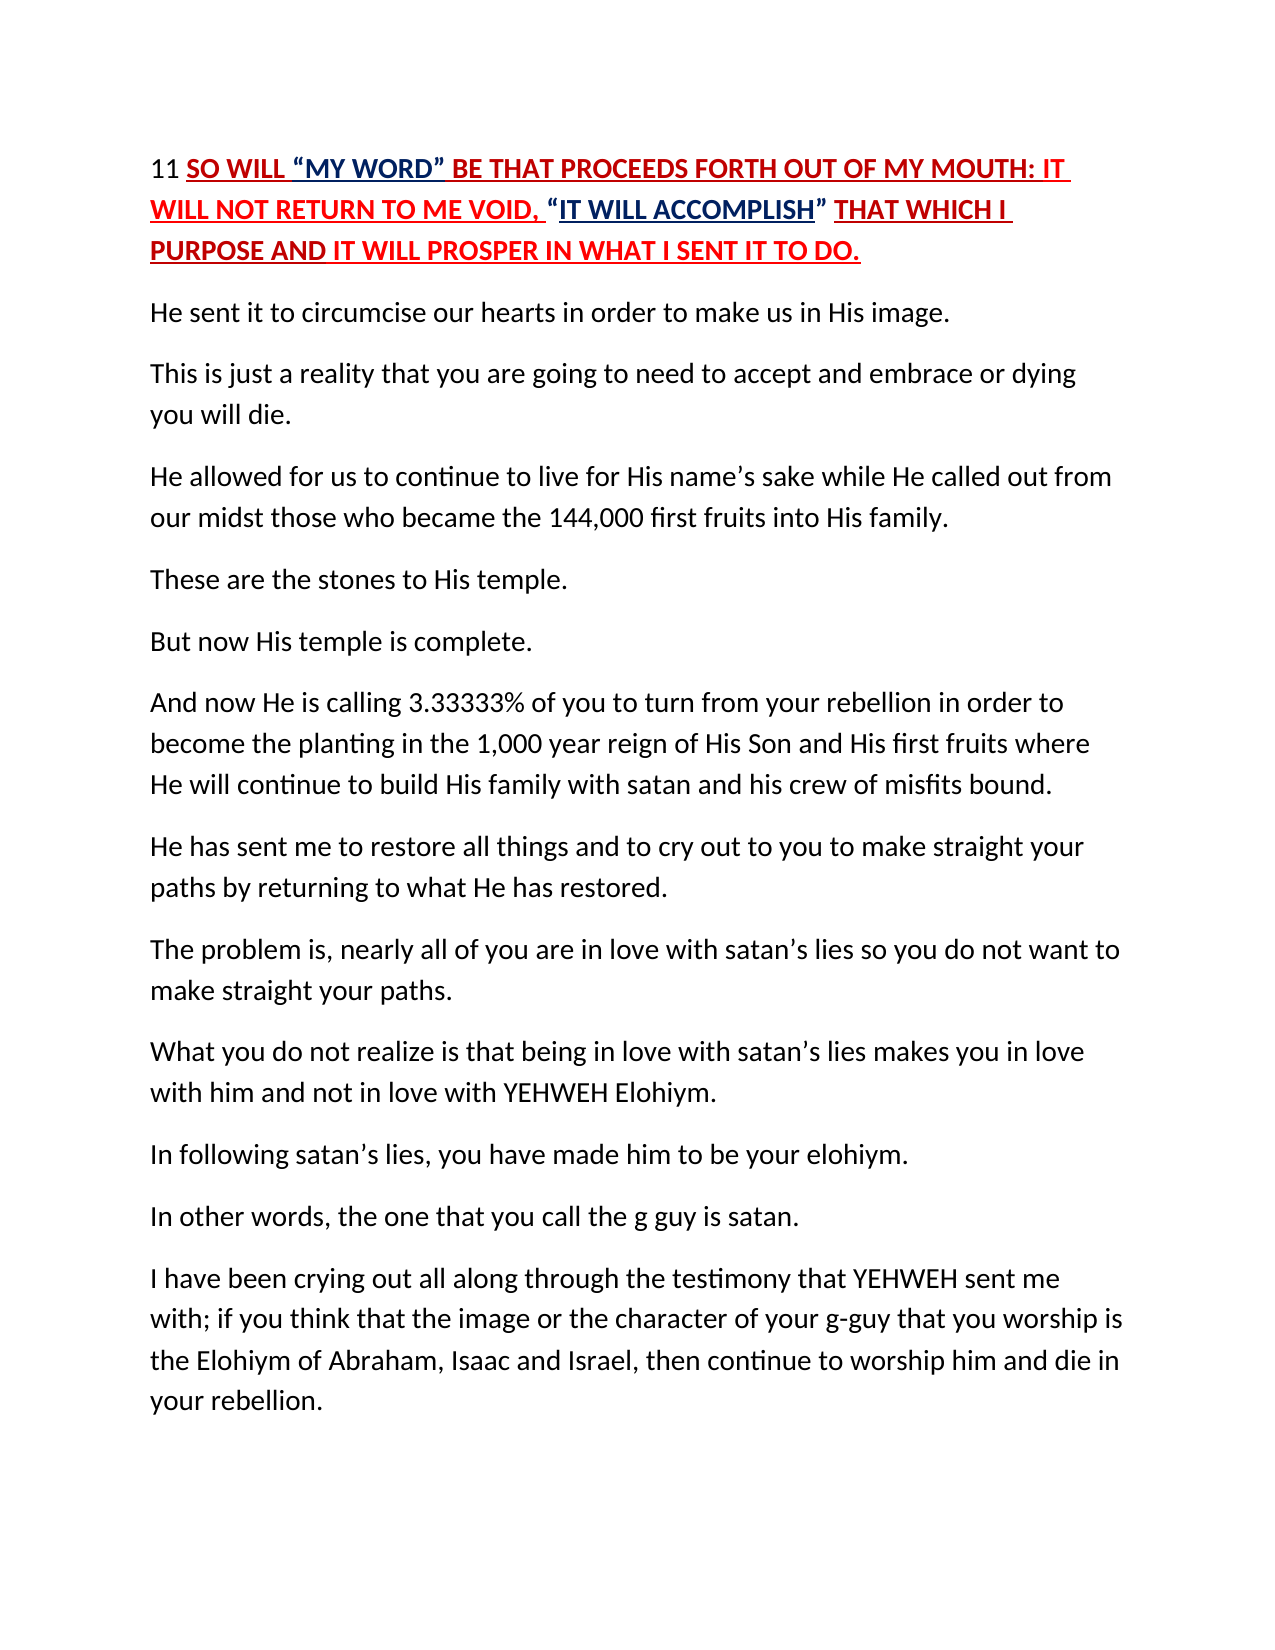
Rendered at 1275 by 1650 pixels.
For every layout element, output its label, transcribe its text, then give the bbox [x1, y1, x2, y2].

text He sent it to circumcise our hearts in order to make us in His image. [150, 294, 1125, 329]
text But now His temple is complete. [150, 623, 1125, 658]
text And now He is calling 3.33333% of you to turn from your rebellion in order to become the planting in the 1,000 year reign of His Son and His first fruits where He will continue to build His family with satan and his crew of misfits bound. [150, 684, 1125, 802]
text This is just a reality that you are going to need to accept and embrace or dying you will die. [150, 355, 1125, 432]
text These are the stones to His temple. [150, 561, 1125, 596]
text In other words, the one that you call the g guy is satan. [150, 1198, 1125, 1233]
text In following satan’s lies, you have made him to be your elohiym. [150, 1136, 1125, 1172]
text He has sent me to restore all things and to cry out to you to make straight your paths by returning to what He has restored. [150, 828, 1125, 904]
text The problem is, nearly all of you are in love with satan’s lies so you do not want to make straight your paths. [150, 931, 1125, 1007]
text What you do not realize is that being in love with satan’s lies makes you in love with him and not in love with YEHWEH Elohiym. [150, 1033, 1125, 1110]
text 11 SO WILL “MY WORD” BE THAT PROCEEDS FORTH OUT OF MY MOUTH: IT WILL NOT RETURN TO ME VOID, “IT WILL ACCOMPLISH” THAT WHICH I PURPOSE AND IT WILL PROSPER IN WHAT I SENT IT TO DO. [150, 150, 1125, 267]
text He allowed for us to continue to live for His name’s sake while He called out from our midst those who became the 144,000 first fruits into His family. [150, 458, 1125, 535]
text I have been crying out all along through the testimony that YEHWEH sent me with; if you think that the image or the character of your g-guy that you worship is the Elohiym of Abraham, Isaac and Israel, then continue to worship him and die in your rebellion. [150, 1260, 1125, 1418]
